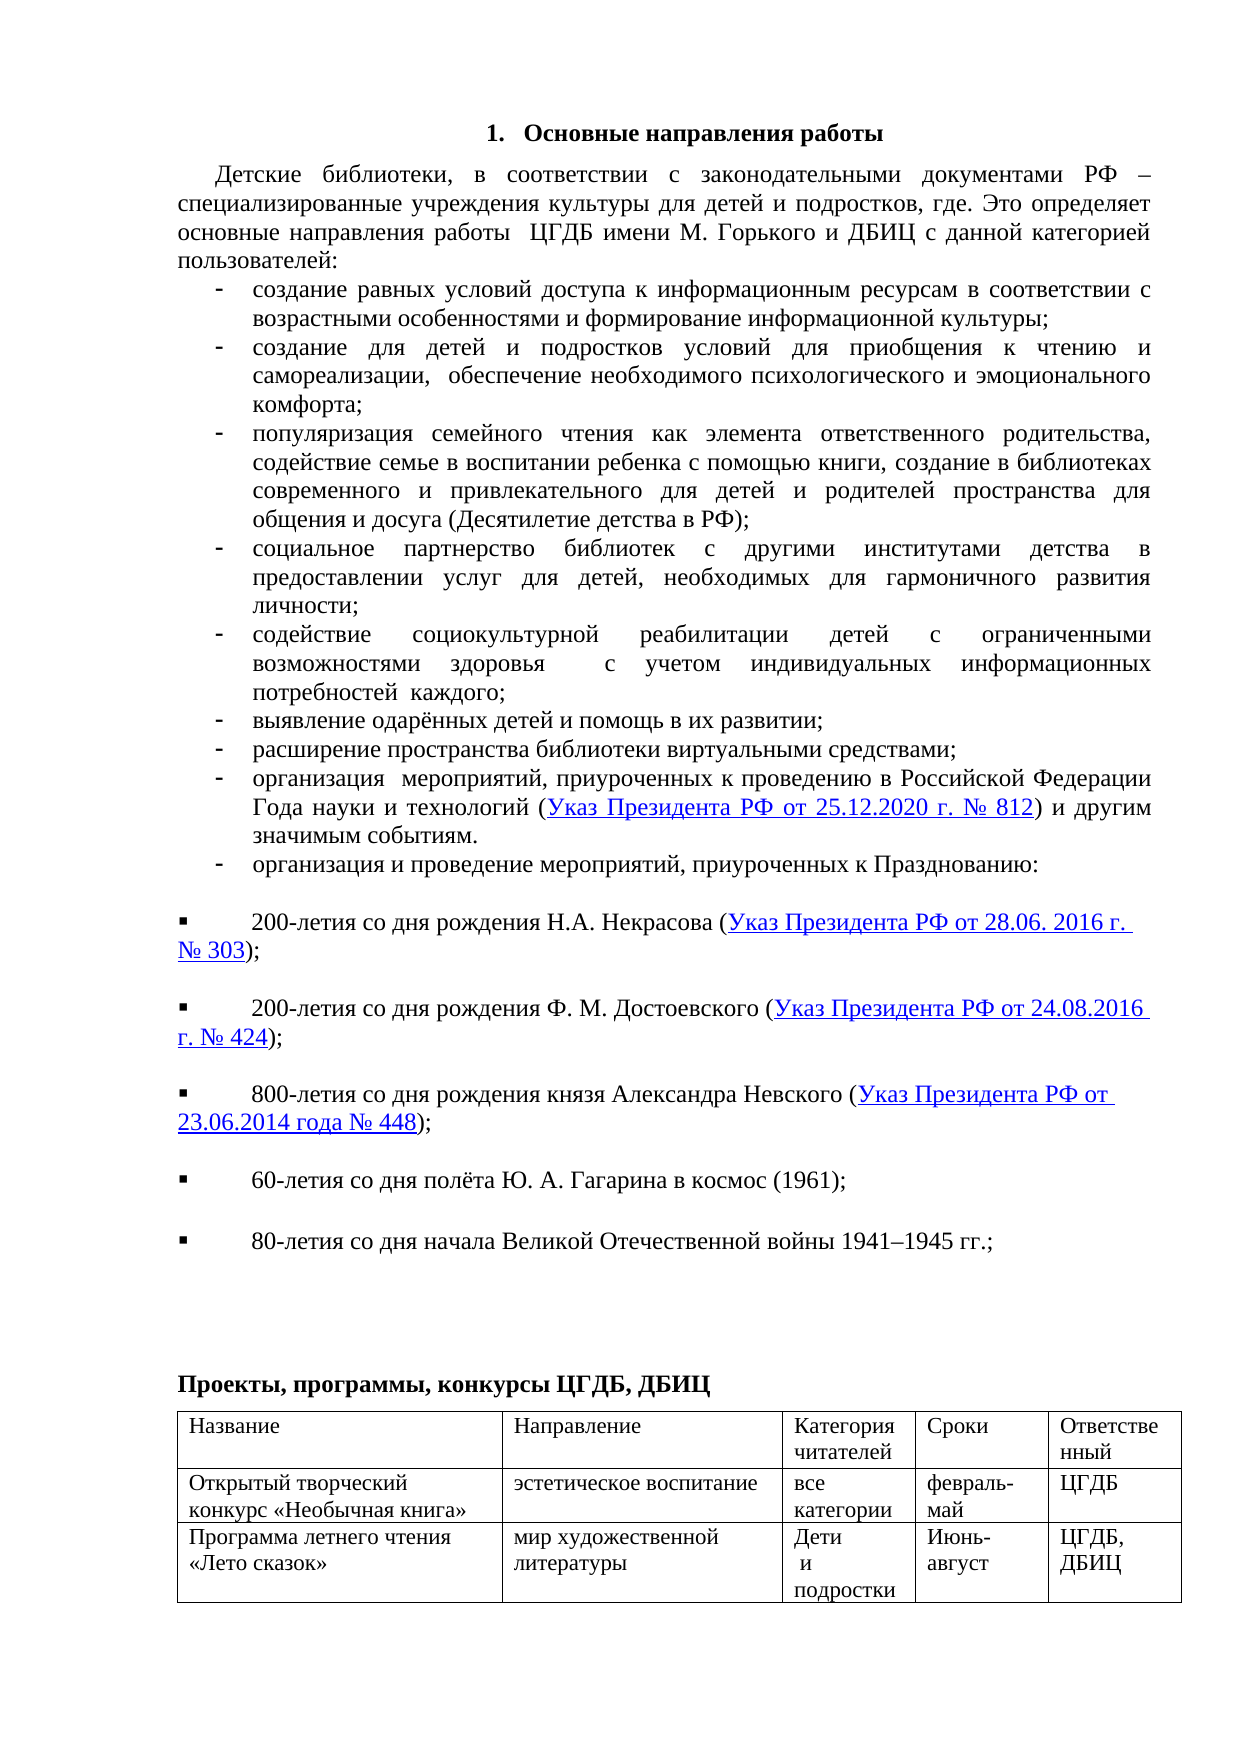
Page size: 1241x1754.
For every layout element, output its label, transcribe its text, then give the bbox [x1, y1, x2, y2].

list 60-летия со дня полёта Ю. А. Гагарина в космос (1961); [177, 1165, 1152, 1194]
table_cell Программа летнего чтения «Лето сказок» [178, 1523, 502, 1602]
list расширение пространства библиотеки виртуальными средствами; [215, 734, 1152, 763]
table_cell Дети и подростки [783, 1523, 915, 1602]
table_header Ответственный [1049, 1412, 1181, 1468]
table_header Название [178, 1412, 502, 1468]
table_cell эстетическое воспитание [503, 1469, 782, 1522]
table_cell ЦГДБ, ДБИЦ [1049, 1523, 1181, 1602]
list выявление одарённых детей и помощь в их развитии; [215, 706, 1152, 734]
list создание равных условий доступа к информационным ресурсам в соответствии с возрастными особенностями и формирование информационной культуры; [215, 274, 1152, 332]
list 200-летия со дня рождения Н.А. Некрасова (Указ Президента РФ от 28.06. 2016 г. № 303); [177, 907, 1152, 964]
list организация мероприятий, приуроченных к проведению в Российской Федерации Года науки и технологий (Указ Президента РФ от 25.12.2020 г. № 812) и другим значимым событиям. [215, 763, 1152, 849]
text Проекты, программы, конкурсы ЦГДБ, ДБИЦ [177, 1369, 1152, 1398]
list 80-летия со дня начала Великой Отечественной войны 1941–1945 гг.; [177, 1226, 1152, 1255]
list содействие социокультурной реабилитации детей с ограниченными возможностями здоровья с учетом индивидуальных информационных потребностей каждого; [215, 619, 1152, 706]
table_cell Июнь-август [916, 1523, 1048, 1602]
list популяризация семейного чтения как элемента ответственного родительства, содействие семье в воспитании ребенка с помощью книги, создание в библиотеках современного и привлекательного для детей и родителей пространства для общения и досуга (Десятилетие детства в РФ); [215, 418, 1152, 533]
list социальное партнерство библиотек с другими институтами детства в предоставлении услуг для детей, необходимых для гармоничного развития личности; [215, 533, 1152, 619]
table_cell февраль-май [916, 1469, 1048, 1522]
list организация и проведение мероприятий, приуроченных к Празднованию: [215, 849, 1152, 878]
subtitle Основные направления работы [218, 118, 1152, 147]
table_header Направление [503, 1412, 782, 1468]
list 200-летия со дня рождения Ф. М. Достоевского (Указ Президента РФ от 24.08.2016 г. № 424); [177, 993, 1152, 1051]
text Детские библиотеки, в соответствии с законодательными документами РФ – специализированные учреждения культуры для детей и подростков, где. Это определяет основные направления работы ЦГДБ имени М. Горького и ДБИЦ с данной категорией пользователей: [177, 159, 1152, 274]
table_cell все категории [783, 1469, 915, 1522]
table_cell ЦГДБ [1049, 1469, 1181, 1522]
list 800-летия со дня рождения князя Александра Невского (Указ Президента РФ от 23.06.2014 года № 448); [177, 1079, 1152, 1136]
table_header Категория читателей [783, 1412, 915, 1468]
table_header Сроки [916, 1412, 1048, 1468]
table_cell Открытый творческий конкурс «Необычная книга» [178, 1469, 502, 1522]
table_cell мир художественной литературы [503, 1523, 782, 1602]
list создание для детей и подростков условий для приобщения к чтению и самореализации, обеспечение необходимого психологического и эмоционального комфорта; [215, 332, 1152, 418]
